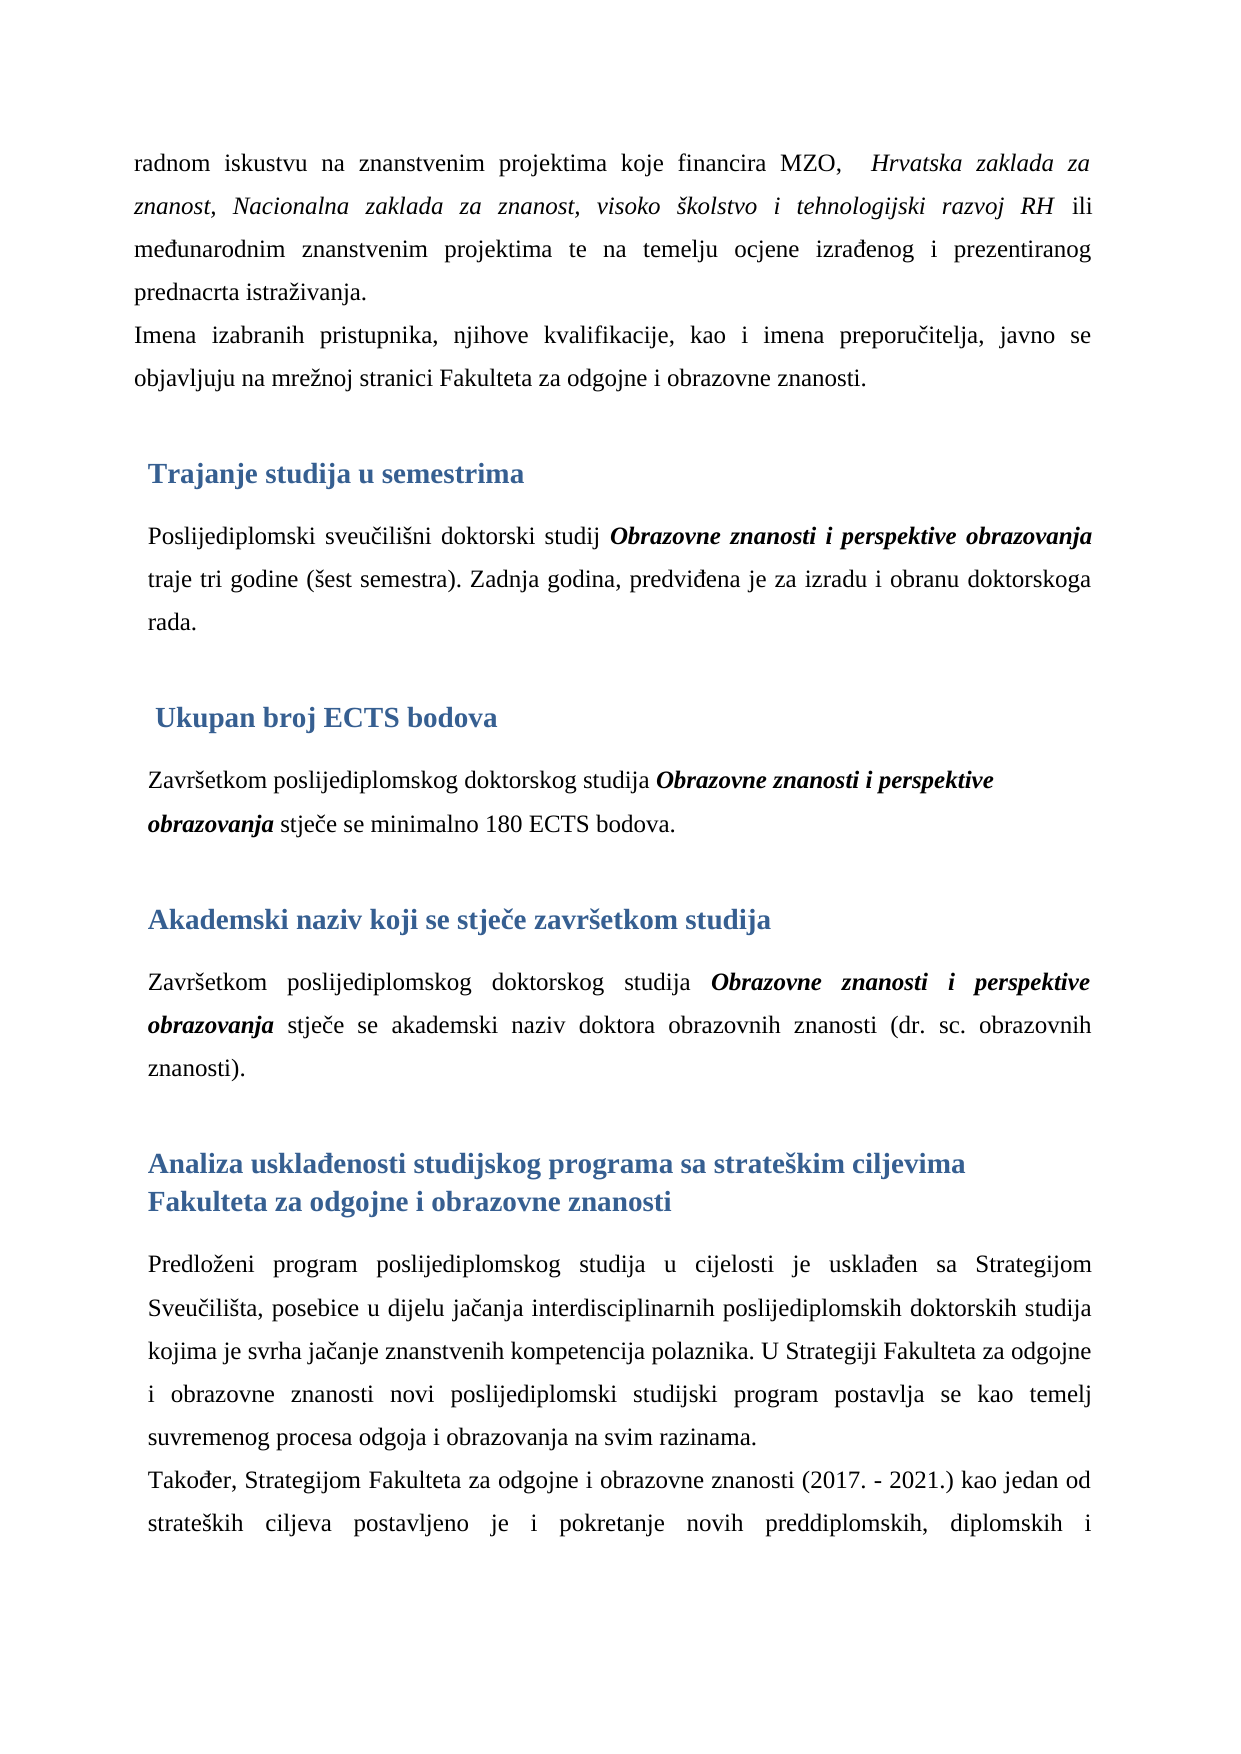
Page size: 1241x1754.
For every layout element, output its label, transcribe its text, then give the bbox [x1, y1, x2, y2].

subtitle Akademski naziv koji se stječe završetkom studija [148, 902, 1093, 935]
list Imena izabranih pristupnika, njihove kvalifikacije, kao i imena preporučitelja, javno se objavljuju na mrežnoj stranici Fakulteta za odgojne i obrazovne znanosti. [134, 320, 1093, 392]
text Poslijediplomski sveučilišni doktorski studij Obrazovne znanosti i perspektive obrazovanja traje tri godine (šest semestra). Zadnja godina, predviđena je za izradu i obranu doktorskoga rada. [148, 521, 1093, 636]
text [148, 1465, 1093, 1537]
subtitle Ukupan broj ECTS bodova [148, 701, 1093, 734]
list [134, 148, 1093, 306]
subtitle Analiza usklađenosti studijskog programa sa strateškim ciljevima Fakulteta za odgojne i obrazovne znanosti [148, 1146, 1093, 1218]
text Predloženi program poslijediplomskog studija u cijelosti je usklađen sa Strategijom Sveučilišta, posebice u dijelu jačanja interdisciplinarnih poslijediplomskih doktorskih studija kojima je svrha jačanje znanstvenih kompetencija polaznika. U Strategiji Fakulteta za odgojne i obrazovne znanosti novi poslijediplomski studijski program postavlja se kao temelj suvremenog procesa odgoja i obrazovanja na svim razinama. [148, 1249, 1093, 1451]
text Završetkom poslijediplomskog doktorskog studija Obrazovne znanosti i perspektive obrazovanja stječe se akademski naziv doktora obrazovnih znanosti (dr. sc. obrazovnih znanosti). [148, 967, 1093, 1082]
subtitle Trajanje studija u semestrima [148, 456, 1093, 490]
text Završetkom poslijediplomskog doktorskog studija Obrazovne znanosti i perspektive obrazovanja stječe se minimalno 180 ECTS bodova. [148, 766, 1093, 837]
